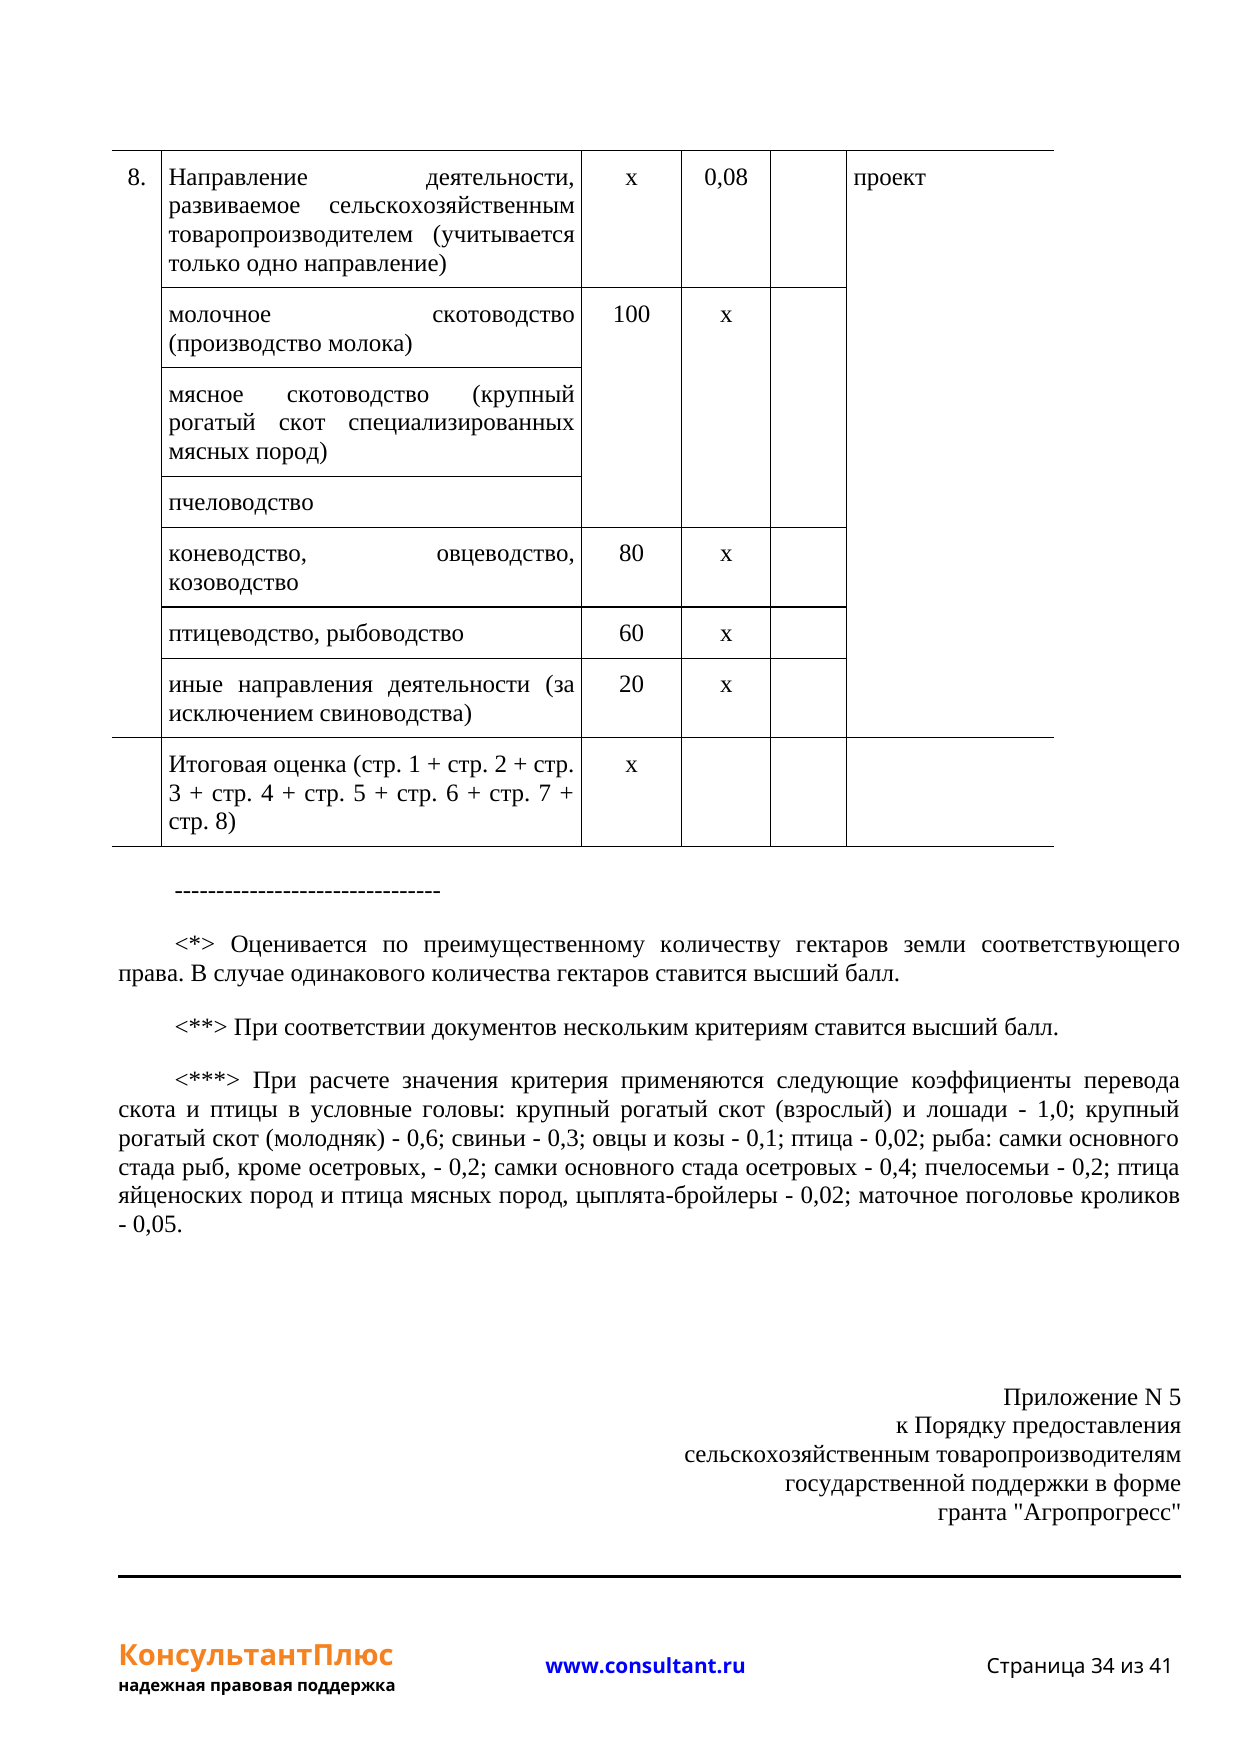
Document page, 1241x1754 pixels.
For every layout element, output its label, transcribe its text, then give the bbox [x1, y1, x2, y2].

text -------------------------------- [118, 876, 1181, 904]
table_cell птицеводство, рыбоводство [162, 608, 581, 657]
table_cell [771, 608, 846, 657]
text Приложение N 5 [118, 1382, 1181, 1411]
table_cell x [582, 151, 681, 287]
table_cell Итоговая оценка (стр. 1 + стр. 2 + стр. 3 + стр. 4 + стр. 5 + стр. 6 + стр. 7 + стр. 8) [162, 738, 581, 846]
table_cell [771, 738, 846, 846]
text <*> Оценивается по преимущественному количеству гектаров земли соответствующего права. В случае одинакового количества гектаров ставится высший балл. [118, 929, 1181, 987]
text <***> При расчете значения критерия применяются следующие коэффициенты перевода скота и птицы в условные головы: крупный рогатый скот (взрослый) и лошади - 1,0; крупный рогатый скот (молодняк) - 0,6; свиньи - 0,3; овцы и козы - 0,1; птица - 0,02; рыба: самки основного стада рыб, кроме осетровых, - 0,2; самки основного стада осетровых - 0,4; пчелосемьи - 0,2; птица яйценоских пород и птица мясных пород, цыплята-бройлеры - 0,02; маточное поголовье кроликов - 0,05. [118, 1066, 1181, 1238]
table_cell 100 [582, 288, 681, 527]
table_cell [771, 288, 846, 527]
table_cell [771, 151, 846, 287]
table_cell 0,08 [682, 151, 770, 287]
table_cell [682, 738, 770, 846]
table_cell проект [847, 151, 1054, 737]
table_cell мясное скотоводство (крупный рогатый скот специализированных мясных пород) [162, 368, 581, 476]
table_cell x [582, 738, 681, 846]
table_cell x [682, 528, 770, 606]
text государственной поддержки в форме [118, 1468, 1181, 1497]
table_cell x [682, 659, 770, 737]
text сельскохозяйственным товаропроизводителям [118, 1439, 1181, 1468]
text к Порядку предоставления [118, 1411, 1181, 1439]
text гранта "Агропрогресс" [118, 1497, 1181, 1526]
table_cell Направление деятельности, развиваемое сельскохозяйственным товаропроизводителем (учитывается только одно направление) [162, 151, 581, 287]
text <**> При соответствии документов нескольким критериям ставится высший балл. [118, 1012, 1181, 1041]
table_cell [112, 738, 161, 846]
table_cell 80 [582, 528, 681, 606]
table_cell 60 [582, 608, 681, 657]
table_cell коневодство, овцеводство, козоводство [162, 528, 581, 606]
table_cell x [682, 288, 770, 527]
table_cell пчеловодство [162, 477, 581, 527]
table_cell x [682, 608, 770, 657]
table_cell молочное скотоводство (производство молока) [162, 288, 581, 367]
table_cell иные направления деятельности (за исключением свиноводства) [162, 659, 581, 737]
table_cell 20 [582, 659, 681, 737]
table_cell 8. [112, 151, 161, 737]
table_cell [847, 738, 1054, 846]
table_cell [771, 528, 846, 606]
table_cell [771, 659, 846, 737]
